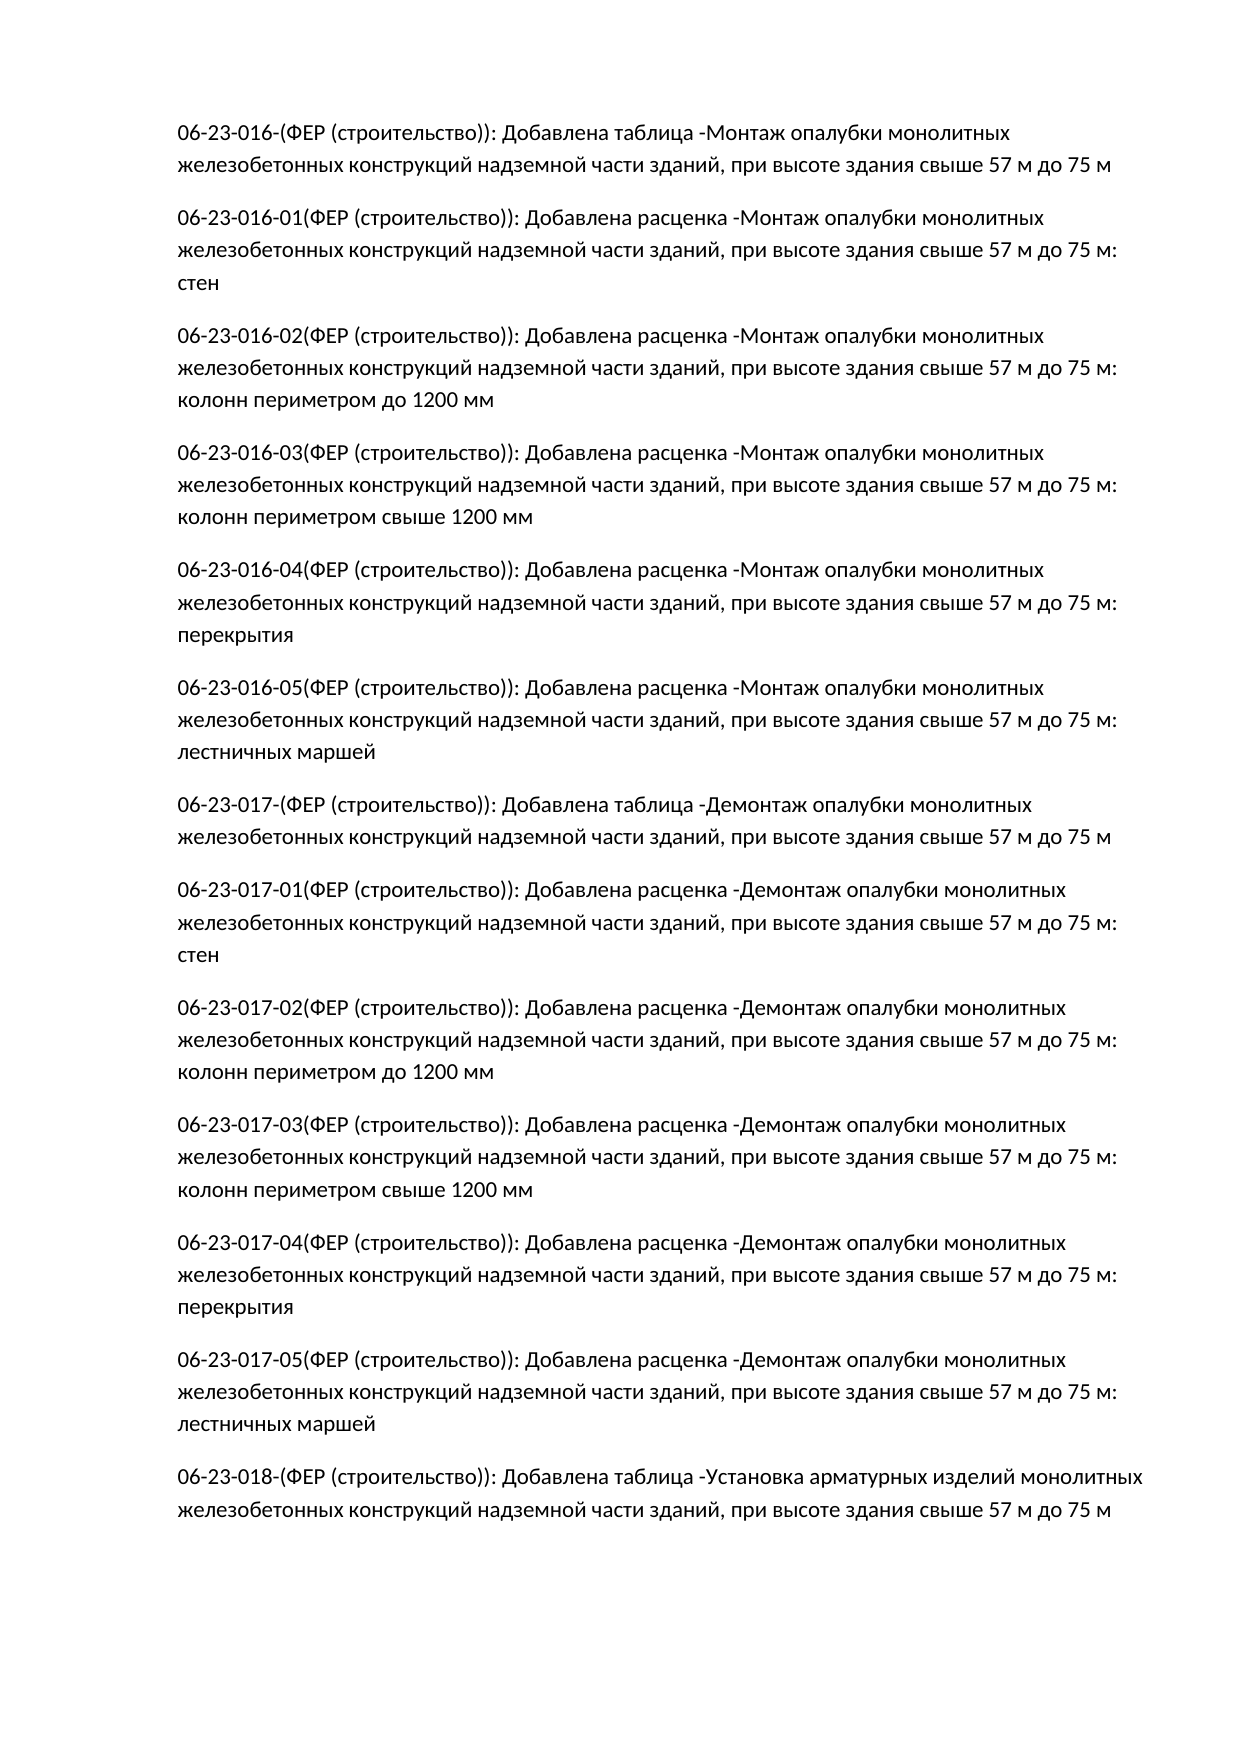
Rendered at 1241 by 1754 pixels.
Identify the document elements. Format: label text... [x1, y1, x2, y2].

text 06-23-017-04(ФЕР (строительство)): Добавлена расценка -Демонтаж опалубки монолитных железобетонных конструкций надземной части зданий, при высоте здания свыше 57 м до 75 м: перекрытия [177, 1228, 1152, 1320]
text 06-23-017-(ФЕР (строительство)): Добавлена таблица -Демонтаж опалубки монолитных железобетонных конструкций надземной части зданий, при высоте здания свыше 57 м до 75 м [177, 790, 1152, 851]
text 06-23-016-04(ФЕР (строительство)): Добавлена расценка -Монтаж опалубки монолитных железобетонных конструкций надземной части зданий, при высоте здания свыше 57 м до 75 м: перекрытия [177, 556, 1152, 648]
text 06-23-016-01(ФЕР (строительство)): Добавлена расценка -Монтаж опалубки монолитных железобетонных конструкций надземной части зданий, при высоте здания свыше 57 м до 75 м: стен [177, 203, 1152, 296]
text 06-23-016-05(ФЕР (строительство)): Добавлена расценка -Монтаж опалубки монолитных железобетонных конструкций надземной части зданий, при высоте здания свыше 57 м до 75 м: лестничных маршей [177, 673, 1152, 765]
text 06-23-016-02(ФЕР (строительство)): Добавлена расценка -Монтаж опалубки монолитных железобетонных конструкций надземной части зданий, при высоте здания свыше 57 м до 75 м: колонн периметром до 1200 мм [177, 321, 1152, 413]
text 06-23-017-01(ФЕР (строительство)): Добавлена расценка -Демонтаж опалубки монолитных железобетонных конструкций надземной части зданий, при высоте здания свыше 57 м до 75 м: стен [177, 876, 1152, 968]
text 06-23-017-05(ФЕР (строительство)): Добавлена расценка -Демонтаж опалубки монолитных железобетонных конструкций надземной части зданий, при высоте здания свыше 57 м до 75 м: лестничных маршей [177, 1345, 1152, 1437]
text 06-23-017-03(ФЕР (строительство)): Добавлена расценка -Демонтаж опалубки монолитных железобетонных конструкций надземной части зданий, при высоте здания свыше 57 м до 75 м: колонн периметром свыше 1200 мм [177, 1110, 1152, 1203]
text 06-23-016-(ФЕР (строительство)): Добавлена таблица -Монтаж опалубки монолитных железобетонных конструкций надземной части зданий, при высоте здания свыше 57 м до 75 м [177, 118, 1152, 178]
text 06-23-016-03(ФЕР (строительство)): Добавлена расценка -Монтаж опалубки монолитных железобетонных конструкций надземной части зданий, при высоте здания свыше 57 м до 75 м: колонн периметром свыше 1200 мм [177, 438, 1152, 531]
text 06-23-017-02(ФЕР (строительство)): Добавлена расценка -Демонтаж опалубки монолитных железобетонных конструкций надземной части зданий, при высоте здания свыше 57 м до 75 м: колонн периметром до 1200 мм [177, 993, 1152, 1085]
text 06-23-018-(ФЕР (строительство)): Добавлена таблица -Установка арматурных изделий монолитных железобетонных конструкций надземной части зданий, при высоте здания свыше 57 м до 75 м [177, 1462, 1152, 1523]
